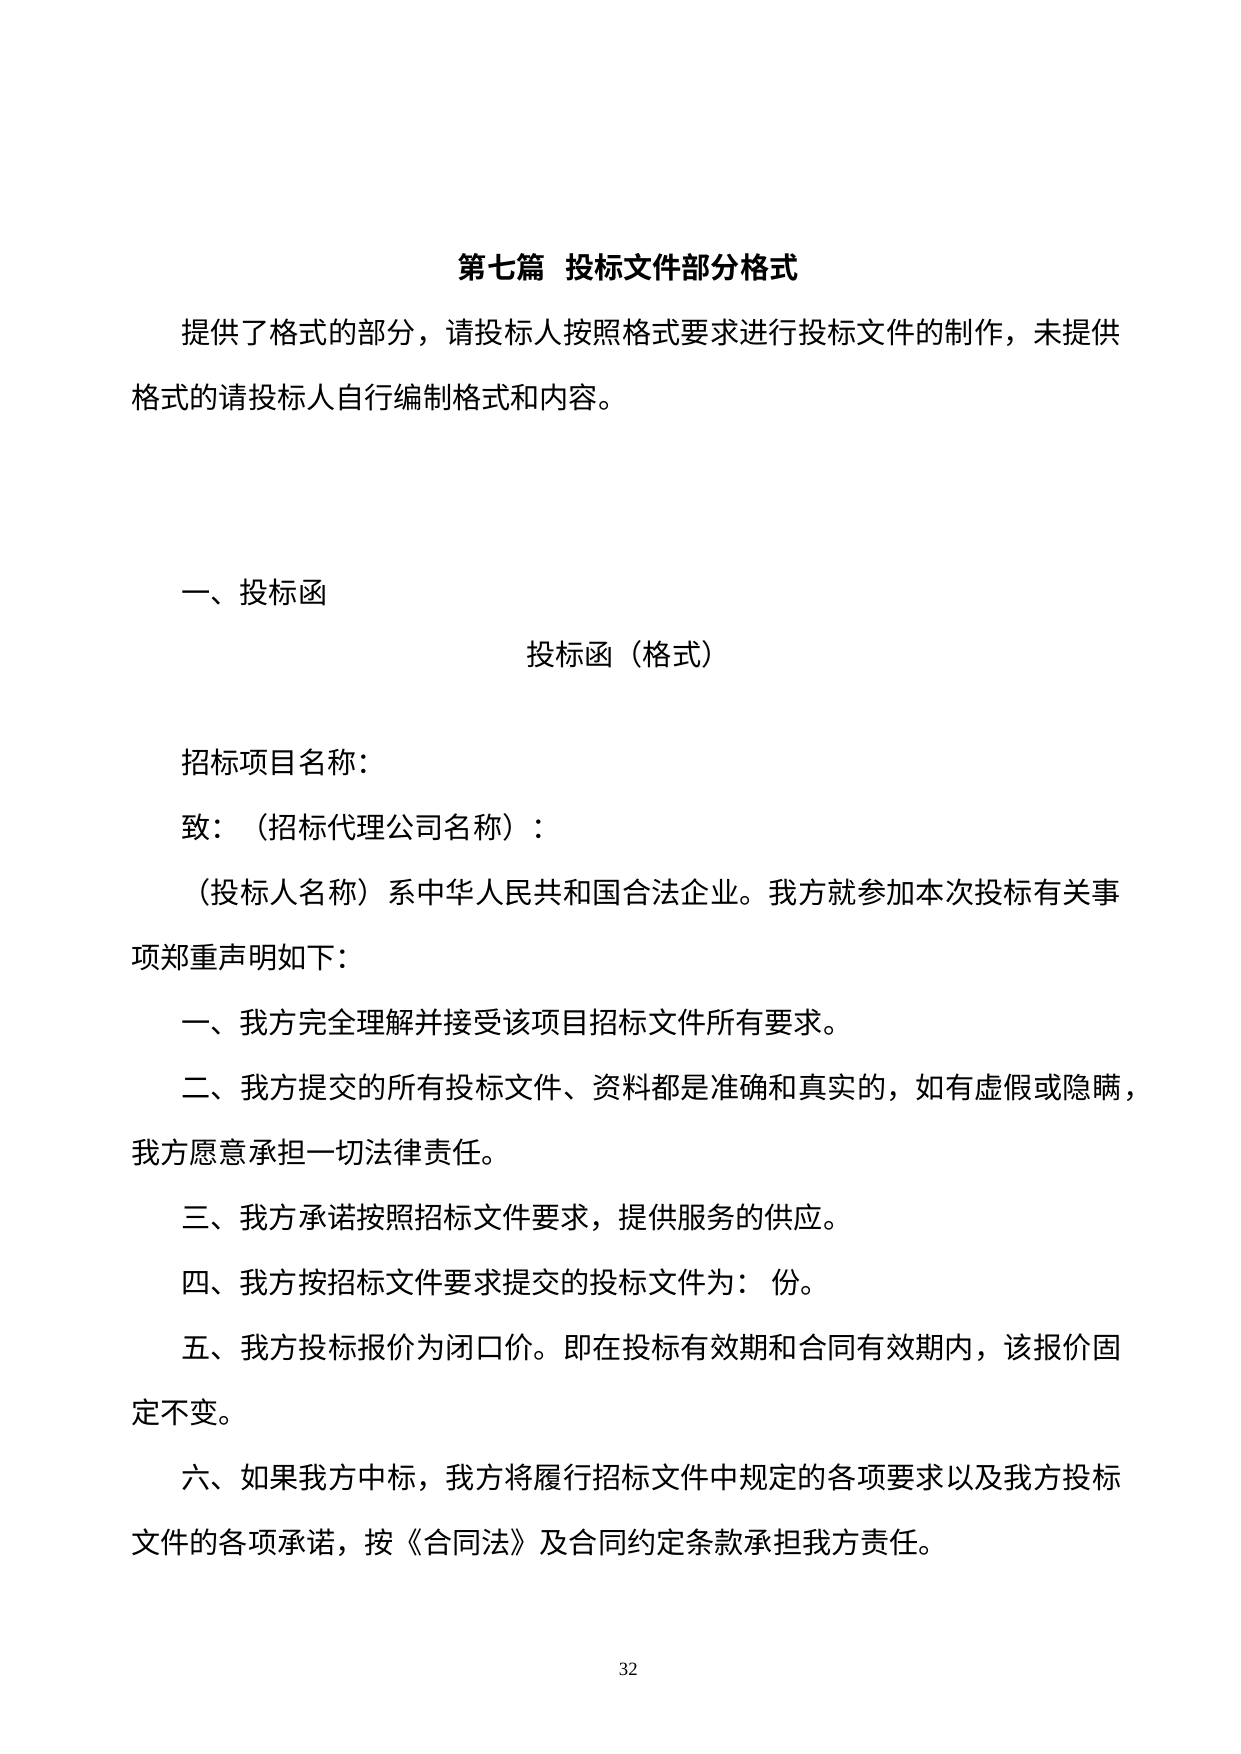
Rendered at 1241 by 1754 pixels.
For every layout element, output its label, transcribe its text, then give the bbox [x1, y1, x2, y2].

text 致：（招标代理公司名称）： [131, 793, 1124, 858]
text 招标项目名称： [131, 728, 1124, 793]
text 一、投标函 [131, 559, 1124, 624]
text 二、我方提交的所有投标文件、资料都是准确和真实的，如有虚假或隐瞒，我方愿意承担一切法律责任。 [131, 1053, 1124, 1183]
text 三、我方承诺按照招标文件要求，提供服务的供应。 [131, 1183, 1124, 1248]
text 一、我方完全理解并接受该项目招标文件所有要求。 [131, 988, 1124, 1053]
text 六、如果我方中标，我方将履行招标文件中规定的各项要求以及我方投标文件的各项承诺，按《合同法》及合同约定条款承担我方责任。 [131, 1443, 1124, 1573]
text （投标人名称）系中华人民共和国合法企业。我方就参加本次投标有关事项郑重声明如下： [131, 858, 1124, 988]
text 提供了格式的部分，请投标人按照格式要求进行投标文件的制作，未提供格式的请投标人自行编制格式和内容。 [131, 299, 1124, 429]
text 投标函（格式） [131, 624, 1125, 676]
text 四、我方按招标文件要求提交的投标文件为： 份。 [131, 1248, 1124, 1313]
text 第七篇 投标文件部分格式 [131, 234, 1125, 299]
text 五、我方投标报价为闭口价。即在投标有效期和合同有效期内，该报价固定不变。 [131, 1313, 1124, 1443]
